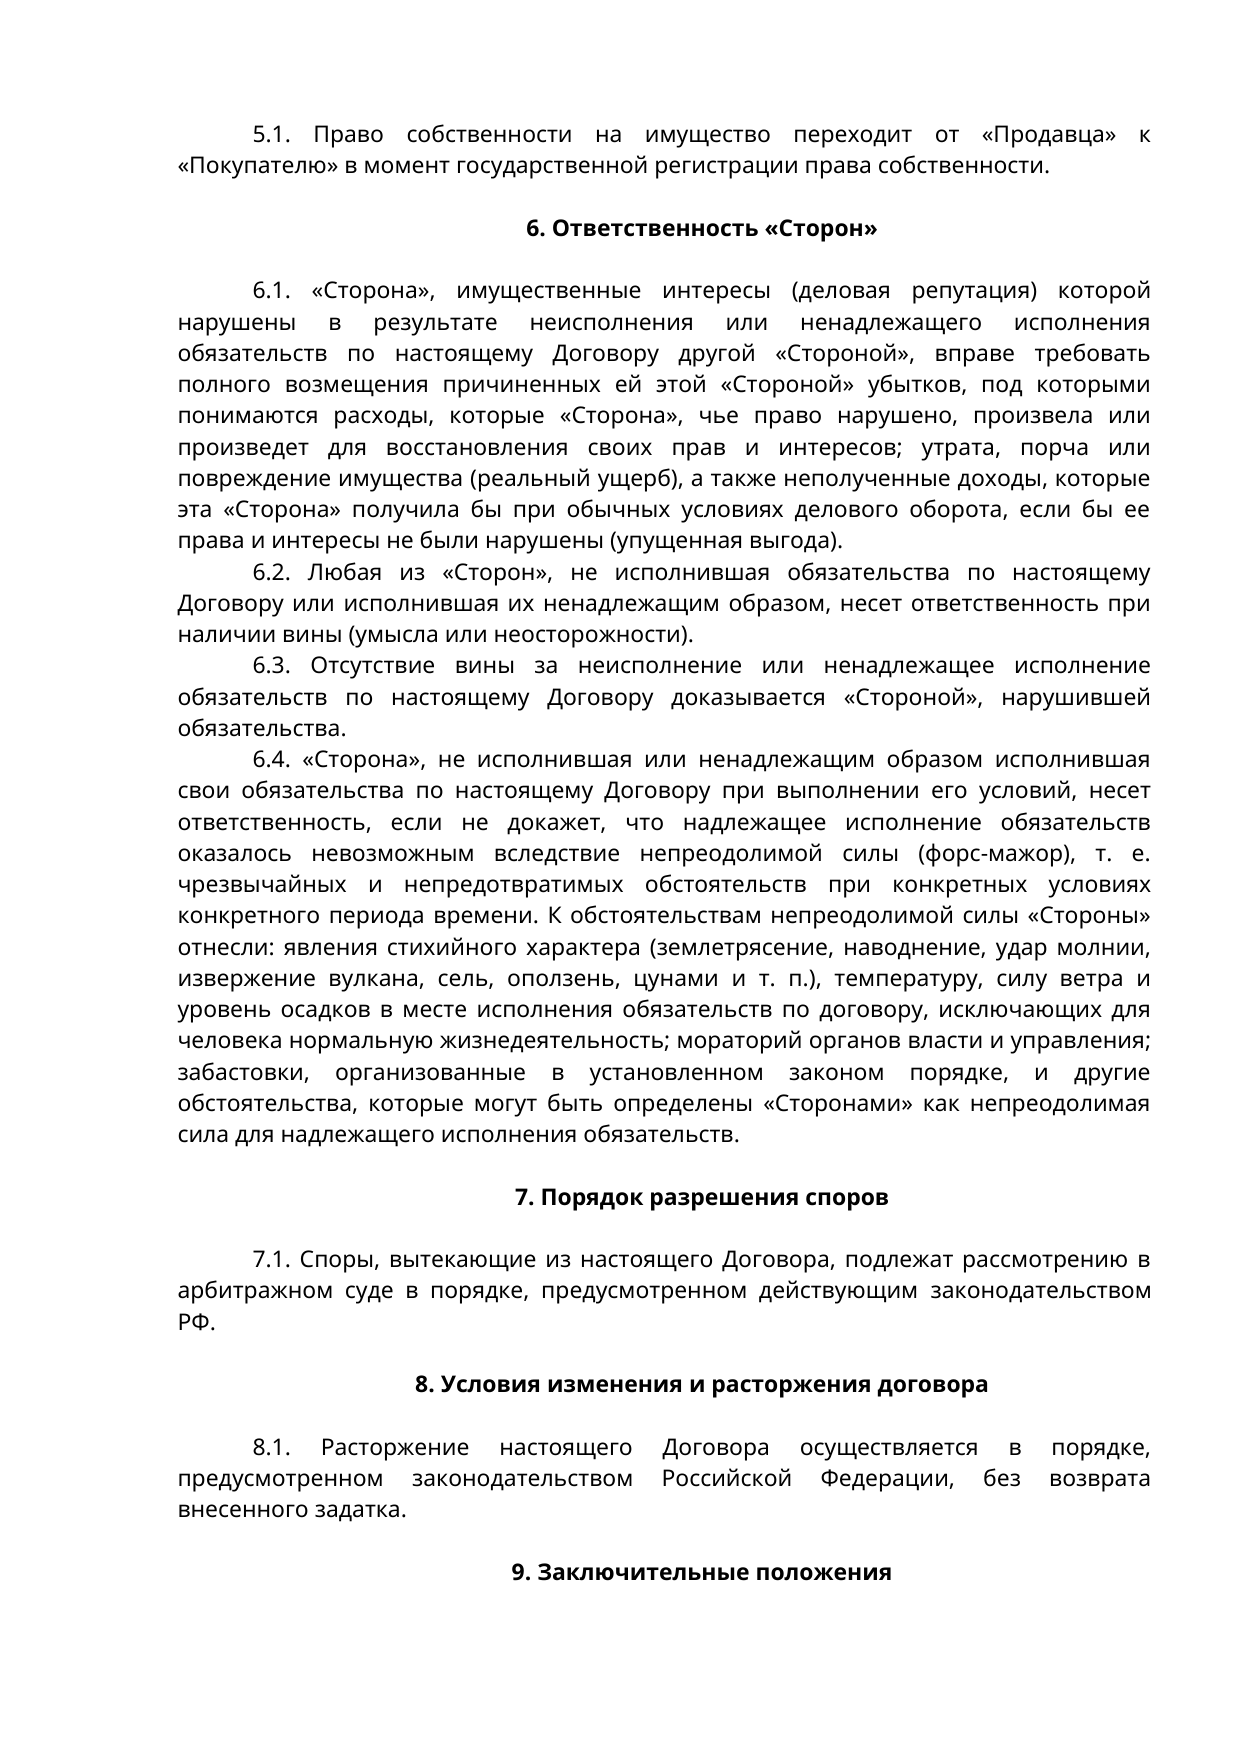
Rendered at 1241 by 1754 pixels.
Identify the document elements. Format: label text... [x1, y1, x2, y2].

text 7. Порядок разрешения споров [177, 1181, 1152, 1212]
text 8. Условия изменения и расторжения договора [177, 1368, 1152, 1399]
text 7.1. Споры, вытекающие из настоящего Договора, подлежат рассмотрению в арбитражном суде в порядке, предусмотренном действующим законодательством РФ. [177, 1243, 1152, 1337]
text 6. Ответственность «Сторон» [177, 212, 1152, 243]
text 6.4. «Сторона», не исполнившая или ненадлежащим образом исполнившая свои обязательства по настоящему Договору при выполнении его условий, несет ответственность, если не докажет, что надлежащее исполнение обязательств оказалось невозможным вследствие непреодолимой силы (форс-мажор), т. е. чрезвычайных и непредотвратимых обстоятельств при конкретных условиях конкретного периода времени. К обстоятельствам непреодолимой силы «Стороны» отнесли: явления стихийного характера (землетрясение, наводнение, удар молнии, извержение вулкана, сель, оползень, цунами и т. п.), температуру, силу ветра и уровень осадков в месте исполнения обязательств по договору, исключающих для человека нормальную жизнедеятельность; мораторий органов власти и управления; забастовки, организованные в установленном законом порядке, и другие обстоятельства, которые могут быть определены «Сторонами» как непреодолимая сила для надлежащего исполнения обязательств. [177, 743, 1152, 1149]
text 5.1. Право собственности на имущество переходит от «Продавца» к «Покупателю» в момент государственной регистрации права собственности. [177, 118, 1152, 181]
text 9. Заключительные положения [177, 1556, 1152, 1587]
text 6.3. Отсутствие вины за неисполнение или ненадлежащее исполнение обязательств по настоящему Договору доказывается «Стороной», нарушившей обязательства. [177, 649, 1152, 743]
text 6.1. «Сторона», имущественные интересы (деловая репутация) которой нарушены в результате неисполнения или ненадлежащего исполнения обязательств по настоящему Договору другой «Стороной», вправе требовать полного возмещения причиненных ей этой «Стороной» убытков, под которыми понимаются расходы, которые «Сторона», чье право нарушено, произвела или произведет для восстановления своих прав и интересов; утрата, порча или повреждение имущества (реальный ущерб), а также неполученные доходы, которые эта «Сторона» получила бы при обычных условиях делового оборота, если бы ее права и интересы не были нарушены (упущенная выгода). [177, 274, 1152, 556]
text 6.2. Любая из «Сторон», не исполнившая обязательства по настоящему Договору или исполнившая их ненадлежащим образом, несет ответственность при наличии вины (умысла или неосторожности). [177, 556, 1152, 649]
text 8.1. Расторжение настоящего Договора осуществляется в порядке, предусмотренном законодательством Российской Федерации, без возврата внесенного задатка. [177, 1431, 1152, 1524]
